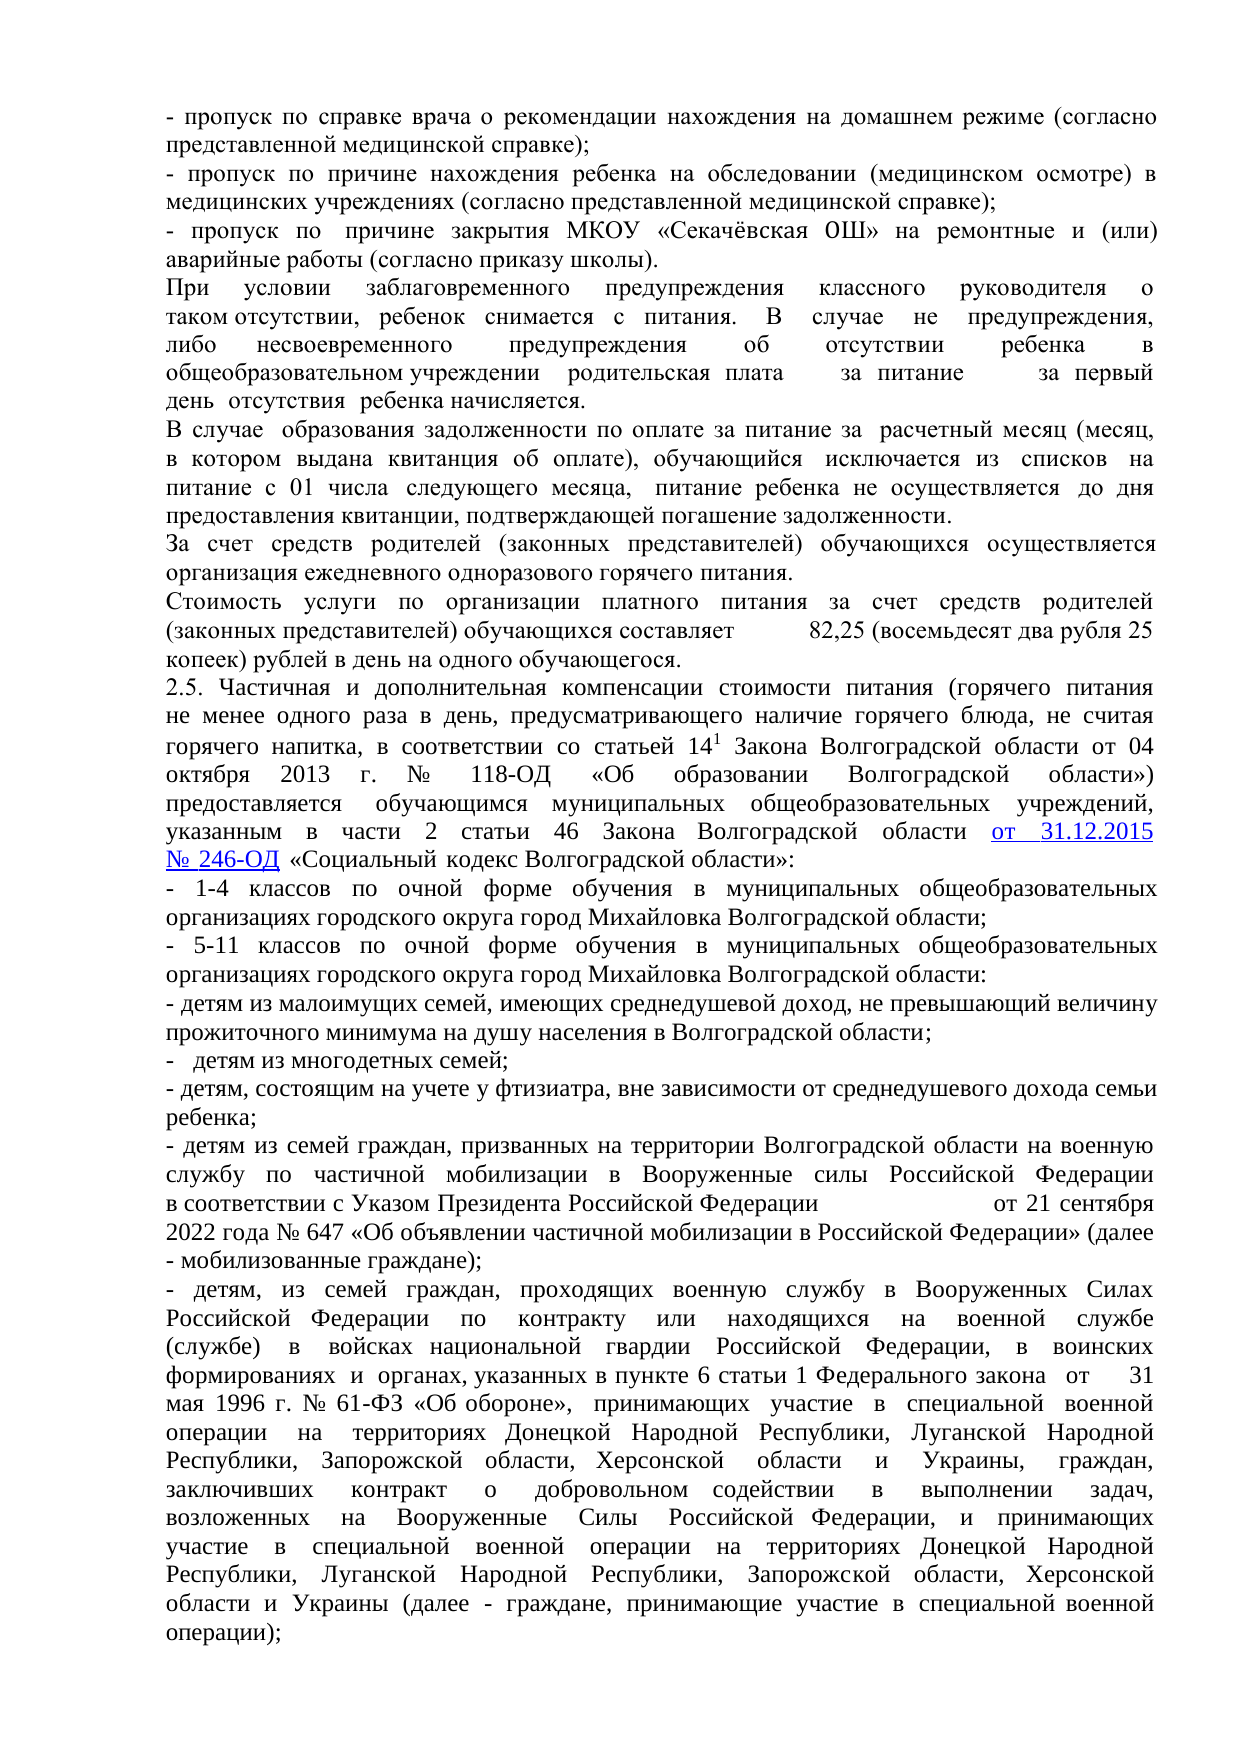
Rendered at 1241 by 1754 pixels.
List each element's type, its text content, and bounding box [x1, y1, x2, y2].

text 2.5. Частичная и дополнительная компенсации стоимости питания (горячего питания не менее одного раза в день, предусматривающего наличие горячего блюда, не считая горячего напитка, в соответствии со статьей 141 Закона Волгоградской области от 04 октября 2013 г. № 118-ОД «Об образовании Волгоградской области») предоставляется обучающимся муниципальных общеобразовательных учреждений, указанным в части 2 статьи 46 Закона Волгоградской области от 31.12.2015 № 246-ОД «Социальный кодекс Волгоградской области»: [166, 672, 1154, 873]
text - пропуск по причине закрытия МКОУ «Секачёвская ОШ» на ремонтные и (или) аварийные работы (согласно приказу школы). [166, 215, 1158, 273]
text За счет средств родителей (законных представителей) обучающихся осуществляется организация ежедневного одноразового горячего питания. [166, 529, 1157, 586]
text - 5-11 классов по очной форме обучения в муниципальных общеобразовательных организациях городского округа город Михайловка Волгоградской области: [166, 931, 1158, 988]
text - пропуск по справке врача о рекомендации нахождения на домашнем режиме (согласно представленной медицинской справке); [166, 102, 1157, 158]
text В случае образования задолженности по оплате за питание за расчетный месяц (месяц, в котором выдана квитанция об оплате), обучающийся исключается из списков на питание с 01 числа следующего месяца, питание ребенка не осуществляется до дня предоставления квитанции, подтверждающей погашение задолженности. [166, 415, 1154, 529]
text - детям, из семей граждан, проходящих военную службу в Вооруженных Силах Российской Федерации по контракту или находящихся на военной службе (службе) в войсках национальной гвардии Российской Федерации, в воинских формированиях и органах, указанных в пункте 6 статьи 1 Федерального закона от 31 мая 1996 г. № 61-ФЗ «Об обороне», принимающих участие в специальной военной операции на территориях Донецкой Народной Республики, Луганской Народной Республики, Запорожской области, Херсонской области и Украины, граждан, заключивших контракт о добровольном содействии в выполнении задач, возложенных на Вооруженные Силы Российской Федерации, и принимающих участие в специальной военной операции на территориях Донецкой Народной Республики, Луганской Народной Республики, Запорожской области, Херсонской области и Украины (далее - граждане, принимающие участие в специальной военной операции); [166, 1274, 1154, 1645]
text - детям из малоимущих семей, имеющих среднедушевой доход, не превышающий величину прожиточного минимума на душу населения в Волгоградской области; [166, 988, 1157, 1046]
text Стоимость услуги по организации платного питания за счет средств родителей (законных представителей) обучающихся составляет 82,25 (восемьдесят два рубля 25 копеек) рублей в день на одного обучающегося. [166, 586, 1153, 672]
text - детям, состоящим на учете у фтизиатра, вне зависимости от среднедушевого дохода семьи ребенка; [166, 1074, 1157, 1131]
text При условии заблаговременного предупреждения классного руководителя о таком отсутствии, ребенок снимается с питания. В случае не предупреждения, либо несвоевременного предупреждения об отсутствии ребенка в общеобразовательном учреждении родительская плата за питание за первый день отсутствия ребенка начисляется. [166, 273, 1153, 414]
text - 1-4 классов по очной форме обучения в муниципальных общеобразовательных организациях городского округа город Михайловка Волгоградской области; [166, 873, 1158, 931]
text - пропуск по причине нахождения ребенка на обследовании (медицинском осмотре) в медицинских учреждениях (согласно представленной медицинской справке); [166, 158, 1157, 215]
text - детям из семей граждан, призванных на территории Волгоградской области на военную службу по частичной мобилизации в Вооруженные силы Российской Федерации в соответствии с Указом Президента Российской Федерации от 21 сентября 2022 года № 647 «Об объявлении частичной мобилизации в Российской Федерации» (далее - мобилизованные граждане); [166, 1131, 1154, 1274]
text - детям из многодетных семей; [166, 1046, 1154, 1074]
